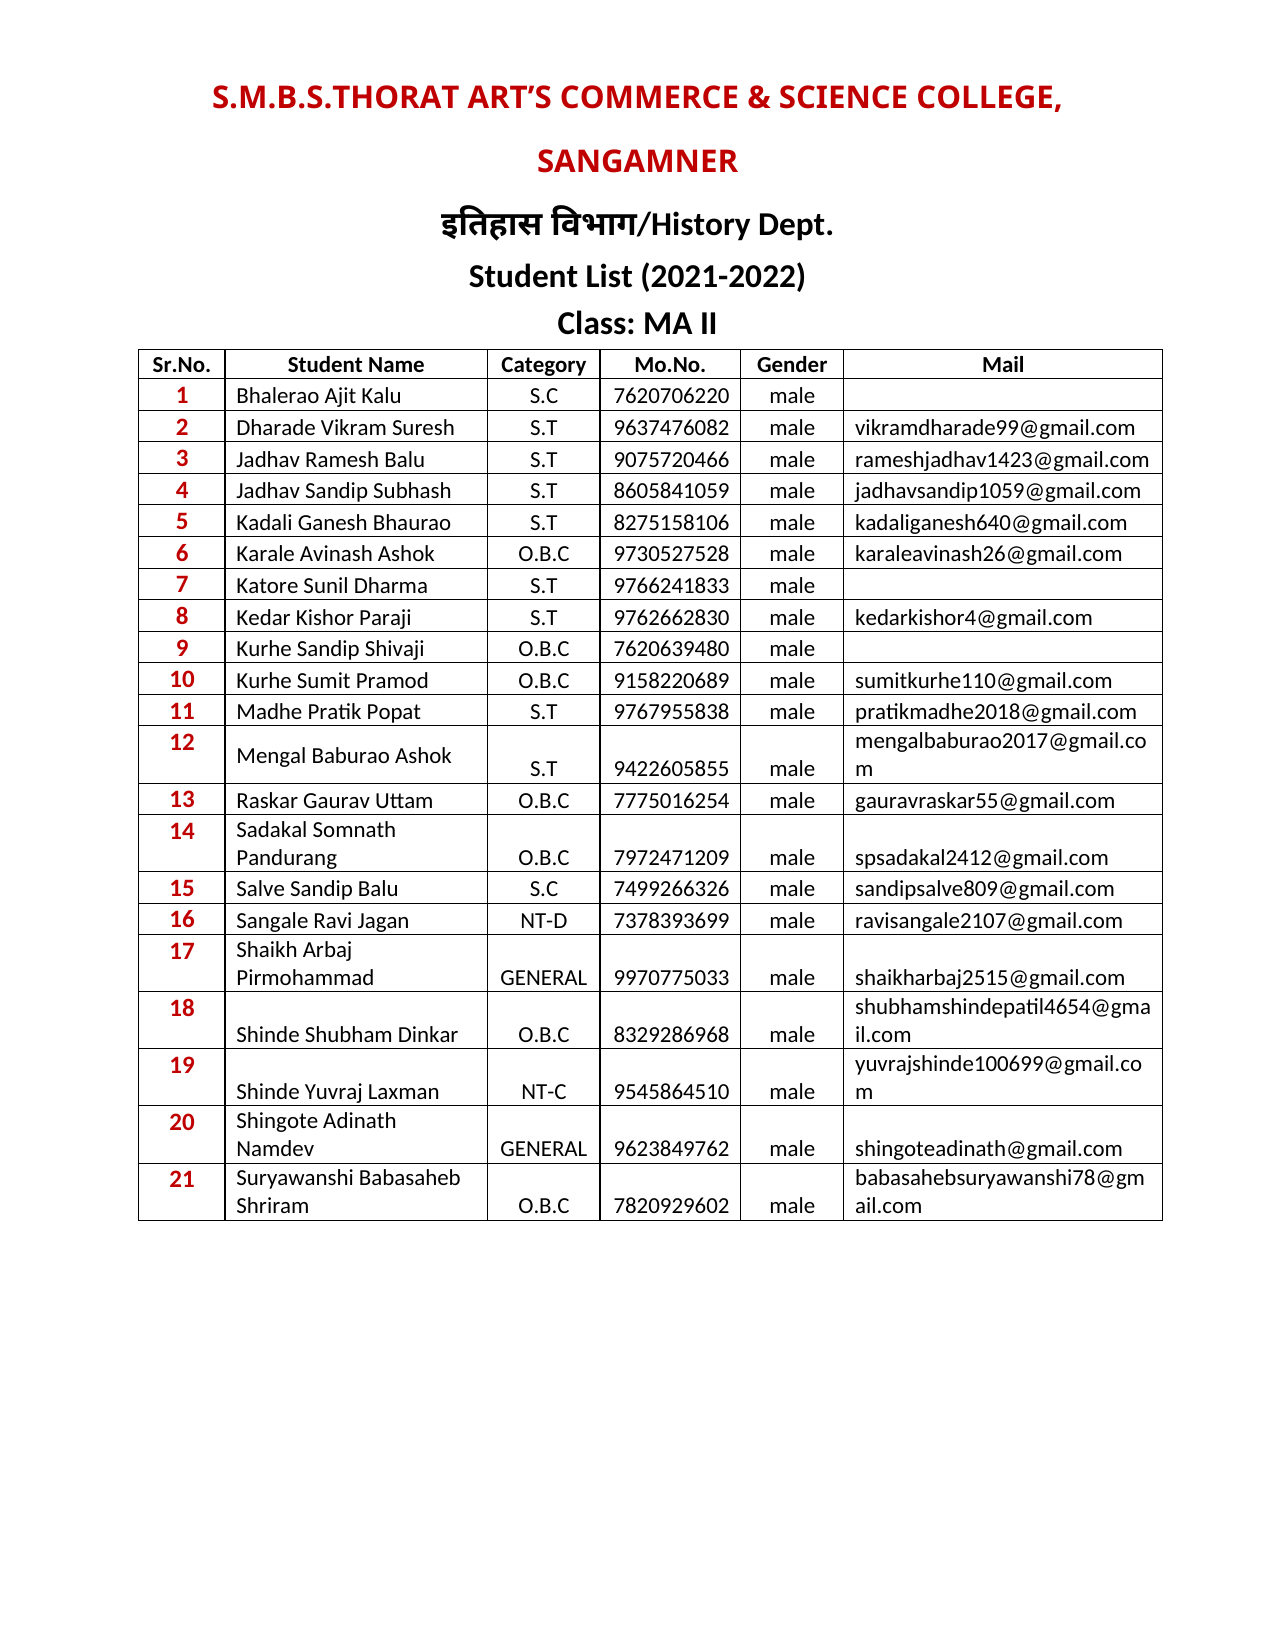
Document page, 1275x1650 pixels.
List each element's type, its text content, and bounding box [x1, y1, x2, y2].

table_cell 11 [139, 695, 224, 725]
table_cell shaikharbaj2515@gmail.com [844, 935, 1162, 991]
table_cell rameshjadhav1423@gmail.com [844, 442, 1162, 473]
table_cell GENERAL [488, 1106, 599, 1162]
table_cell Dharade Vikram Suresh [226, 411, 487, 441]
table_cell 3 [139, 442, 224, 473]
table_cell Kadali Ganesh Bhaurao [226, 505, 487, 536]
table_cell 9545864510 [601, 1049, 740, 1105]
table_cell Kurhe Sandip Shivaji [226, 632, 487, 662]
table_cell 2 [139, 411, 224, 441]
table_cell 7775016254 [601, 784, 740, 814]
table_cell male [741, 695, 843, 725]
table_cell 9762662830 [601, 600, 740, 631]
table_cell Salve Sandip Balu [226, 872, 487, 903]
table_cell Katore Sunil Dharma [226, 569, 487, 599]
table_cell S.T [488, 411, 599, 441]
table_cell male [741, 784, 843, 814]
table_cell 7499266326 [601, 872, 740, 903]
table_cell S.T [488, 600, 599, 631]
table_cell 7820929602 [601, 1164, 740, 1219]
table_cell 7378393699 [601, 904, 740, 934]
table_cell 9075720466 [601, 442, 740, 473]
table_cell 18 [139, 992, 224, 1048]
table_cell 8 [139, 600, 224, 631]
table_cell shubhamshindepatil4654@gmail.com [844, 992, 1162, 1048]
table_cell Shinde Shubham Dinkar [226, 992, 487, 1048]
table_cell sumitkurhe110@gmail.com [844, 663, 1162, 694]
table_cell gauravraskar55@gmail.com [844, 784, 1162, 814]
table_cell S.T [488, 442, 599, 473]
table_cell S.T [488, 474, 599, 504]
table_cell Karale Avinash Ashok [226, 537, 487, 567]
table_cell 7620639480 [601, 632, 740, 662]
table_cell Shinde Yuvraj Laxman [226, 1049, 487, 1105]
table_cell male [741, 726, 843, 782]
table_cell GENERAL [488, 935, 599, 991]
table_cell male [741, 992, 843, 1048]
table_cell S.T [488, 726, 599, 782]
table_cell male [741, 1106, 843, 1162]
table_cell 9422605855 [601, 726, 740, 782]
table_cell 15 [139, 872, 224, 903]
table_cell S.T [488, 569, 599, 599]
table_cell male [741, 379, 843, 410]
table_cell 9767955838 [601, 695, 740, 725]
table_cell ravisangale2107@gmail.com [844, 904, 1162, 934]
table_cell O.B.C [488, 537, 599, 567]
table_cell 5 [139, 505, 224, 536]
table_cell 19 [139, 1049, 224, 1105]
table_cell male [741, 1164, 843, 1219]
table_cell pratikmadhe2018@gmail.com [844, 695, 1162, 725]
text Student List (2021-2022) [150, 256, 1125, 296]
table_cell S.C [488, 872, 599, 903]
table_cell 13 [139, 784, 224, 814]
table_cell O.B.C [488, 663, 599, 694]
table_cell S.T [488, 695, 599, 725]
table_cell male [741, 474, 843, 504]
table_cell Jadhav Ramesh Balu [226, 442, 487, 473]
table_cell Raskar Gaurav Uttam [226, 784, 487, 814]
table_cell Shingote Adinath Namdev [226, 1106, 487, 1162]
table_cell 20 [139, 1106, 224, 1162]
table_cell O.B.C [488, 1164, 599, 1219]
table_cell 16 [139, 904, 224, 934]
table_cell 17 [139, 935, 224, 991]
table_cell male [741, 935, 843, 991]
table_cell mengalbaburao2017@gmail.com [844, 726, 1162, 782]
table_cell 8605841059 [601, 474, 740, 504]
table_cell yuvrajshinde100699@gmail.com [844, 1049, 1162, 1105]
table_cell O.B.C [488, 815, 599, 871]
table_header Sr.No. [139, 350, 224, 378]
table_cell S.C [488, 379, 599, 410]
table_cell Jadhav Sandip Subhash [226, 474, 487, 504]
table_header Mo.No. [601, 350, 740, 378]
table_header Gender [741, 350, 843, 378]
table_cell spsadakal2412@gmail.com [844, 815, 1162, 871]
table_cell male [741, 1049, 843, 1105]
table_cell sandipsalve809@gmail.com [844, 872, 1162, 903]
table_cell 9730527528 [601, 537, 740, 567]
table_cell 9158220689 [601, 663, 740, 694]
table_header Category [488, 350, 599, 378]
text S.M.B.S.THORAT ART’S COMMERCE & SCIENCE COLLEGE, SANGAMNER [150, 75, 1125, 181]
table_cell 21 [139, 1164, 224, 1219]
table_cell kedarkishor4@gmail.com [844, 600, 1162, 631]
table_header Mail [844, 350, 1162, 378]
table_cell 6 [139, 537, 224, 567]
table_cell babasahebsuryawanshi78@gmail.com [844, 1164, 1162, 1219]
table_cell O.B.C [488, 632, 599, 662]
table_cell [844, 632, 1162, 662]
table_cell 1 [139, 379, 224, 410]
table_cell 14 [139, 815, 224, 871]
table_cell 9637476082 [601, 411, 740, 441]
table_cell Shaikh Arbaj Pirmohammad [226, 935, 487, 991]
table_cell 7620706220 [601, 379, 740, 410]
table_cell 10 [139, 663, 224, 694]
table_cell [844, 379, 1162, 410]
table_cell 9 [139, 632, 224, 662]
table_cell 9970775033 [601, 935, 740, 991]
table_cell Sadakal Somnath Pandurang [226, 815, 487, 871]
table_cell NT-D [488, 904, 599, 934]
table_cell male [741, 505, 843, 536]
table_cell Suryawanshi Babasaheb Shriram [226, 1164, 487, 1219]
table_cell [844, 569, 1162, 599]
table_cell 8329286968 [601, 992, 740, 1048]
table_cell male [741, 872, 843, 903]
table_cell Madhe Pratik Popat [226, 695, 487, 725]
table_cell O.B.C [488, 784, 599, 814]
table_cell male [741, 632, 843, 662]
text Class: MA II [150, 302, 1125, 343]
table_cell Mengal Baburao Ashok [226, 726, 487, 782]
table_cell shingoteadinath@gmail.com [844, 1106, 1162, 1162]
table_cell jadhavsandip1059@gmail.com [844, 474, 1162, 504]
table_cell Sangale Ravi Jagan [226, 904, 487, 934]
table_cell NT-C [488, 1049, 599, 1105]
table_cell male [741, 537, 843, 567]
table_cell S.T [488, 505, 599, 536]
table_cell male [741, 411, 843, 441]
table_cell male [741, 663, 843, 694]
table_cell Kurhe Sumit Pramod [226, 663, 487, 694]
table_cell 9623849762 [601, 1106, 740, 1162]
table_cell 12 [139, 726, 224, 782]
table_cell male [741, 442, 843, 473]
table_cell 8275158106 [601, 505, 740, 536]
table_cell karaleavinash26@gmail.com [844, 537, 1162, 567]
table_cell vikramdharade99@gmail.com [844, 411, 1162, 441]
table_cell Bhalerao Ajit Kalu [226, 379, 487, 410]
table_cell O.B.C [488, 992, 599, 1048]
table_cell 4 [139, 474, 224, 504]
table_cell Kedar Kishor Paraji [226, 600, 487, 631]
table_cell 9766241833 [601, 569, 740, 599]
table_cell 7972471209 [601, 815, 740, 871]
table_cell male [741, 569, 843, 599]
table_header Student Name [226, 350, 487, 378]
table_cell kadaliganesh640@gmail.com [844, 505, 1162, 536]
table_cell male [741, 815, 843, 871]
text इतिहास विभाग/History Dept. [150, 203, 1125, 249]
table_cell male [741, 904, 843, 934]
table_cell 7 [139, 569, 224, 599]
table_cell male [741, 600, 843, 631]
